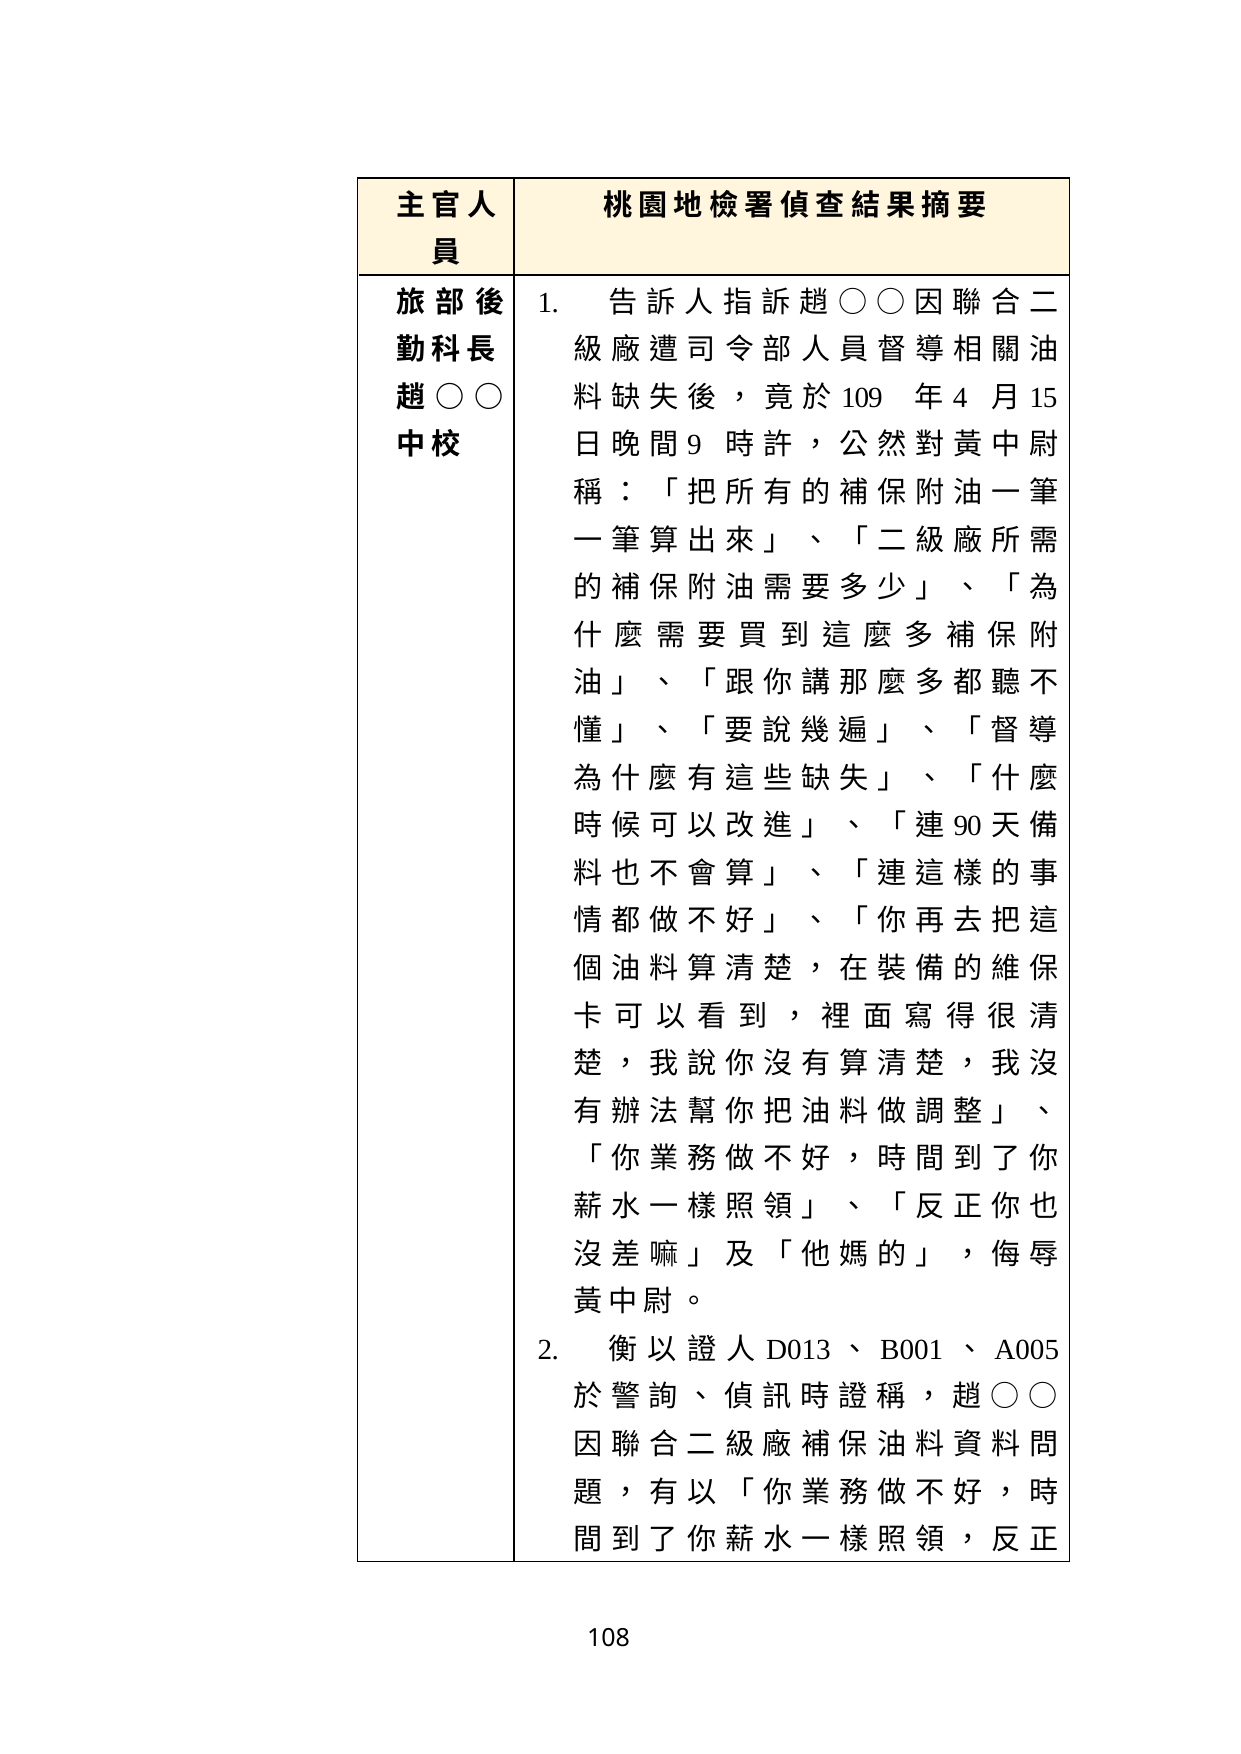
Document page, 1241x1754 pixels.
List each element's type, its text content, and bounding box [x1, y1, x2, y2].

table_cell 旅部後勤科長 趙○○中校 [358, 275, 513, 1561]
table_header 桃園地檢署偵查結果摘要 [515, 179, 1069, 274]
table_header 主官人員 [358, 179, 513, 274]
